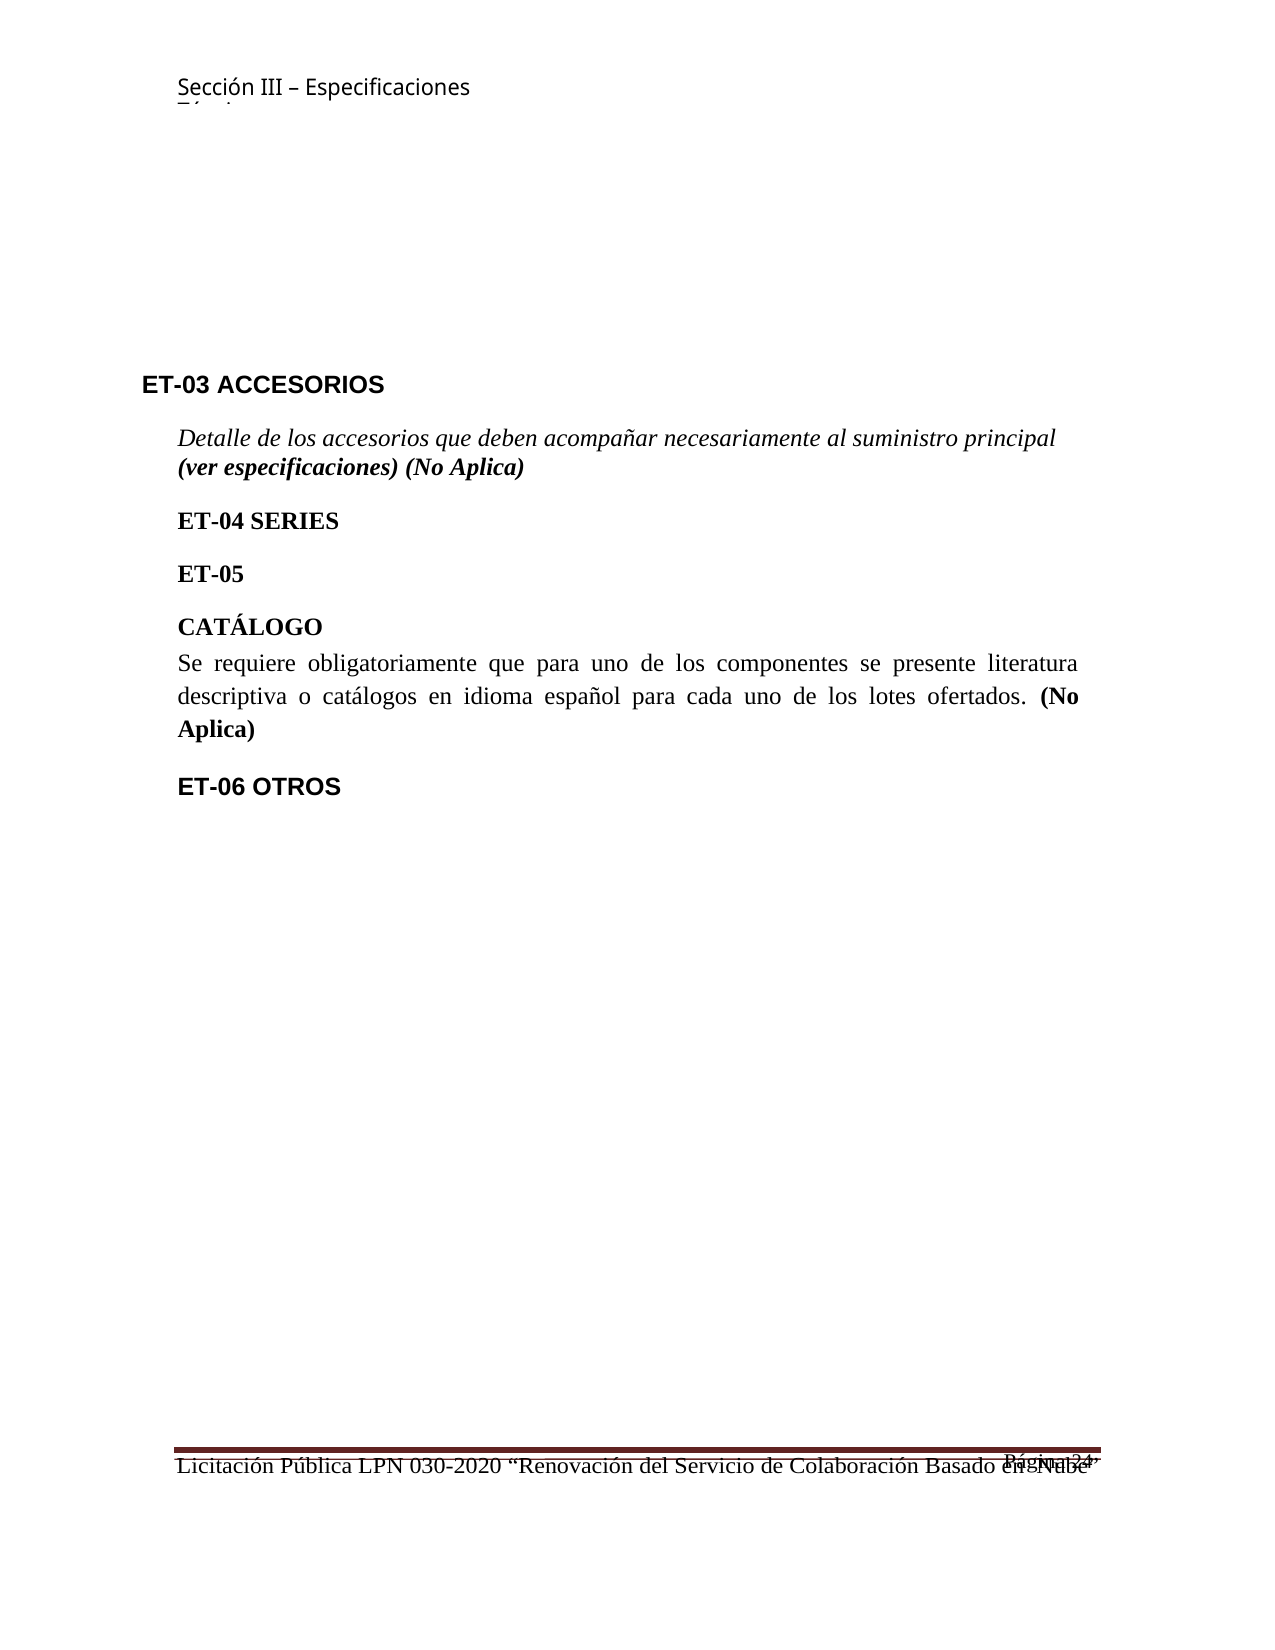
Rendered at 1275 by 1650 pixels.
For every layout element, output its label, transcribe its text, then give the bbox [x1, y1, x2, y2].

text Se requiere obligatoriamente que para uno de los componentes se presente literatura descriptiva o catálogos en idioma español para cada uno de los lotes ofertados. (No Aplica) [177, 648, 1079, 743]
text Detalle de los accesorios que deben acompañar necesariamente al suministro principal [177, 423, 1152, 452]
subtitle ET-06 OTROS [177, 772, 1152, 800]
subtitle ET-03 ACCESORIOS [142, 370, 1152, 398]
subtitle (ver especificaciones) (No Aplica) [177, 452, 1152, 481]
text ET-04 SERIES ET-05 CATÁLOGO [177, 482, 388, 641]
